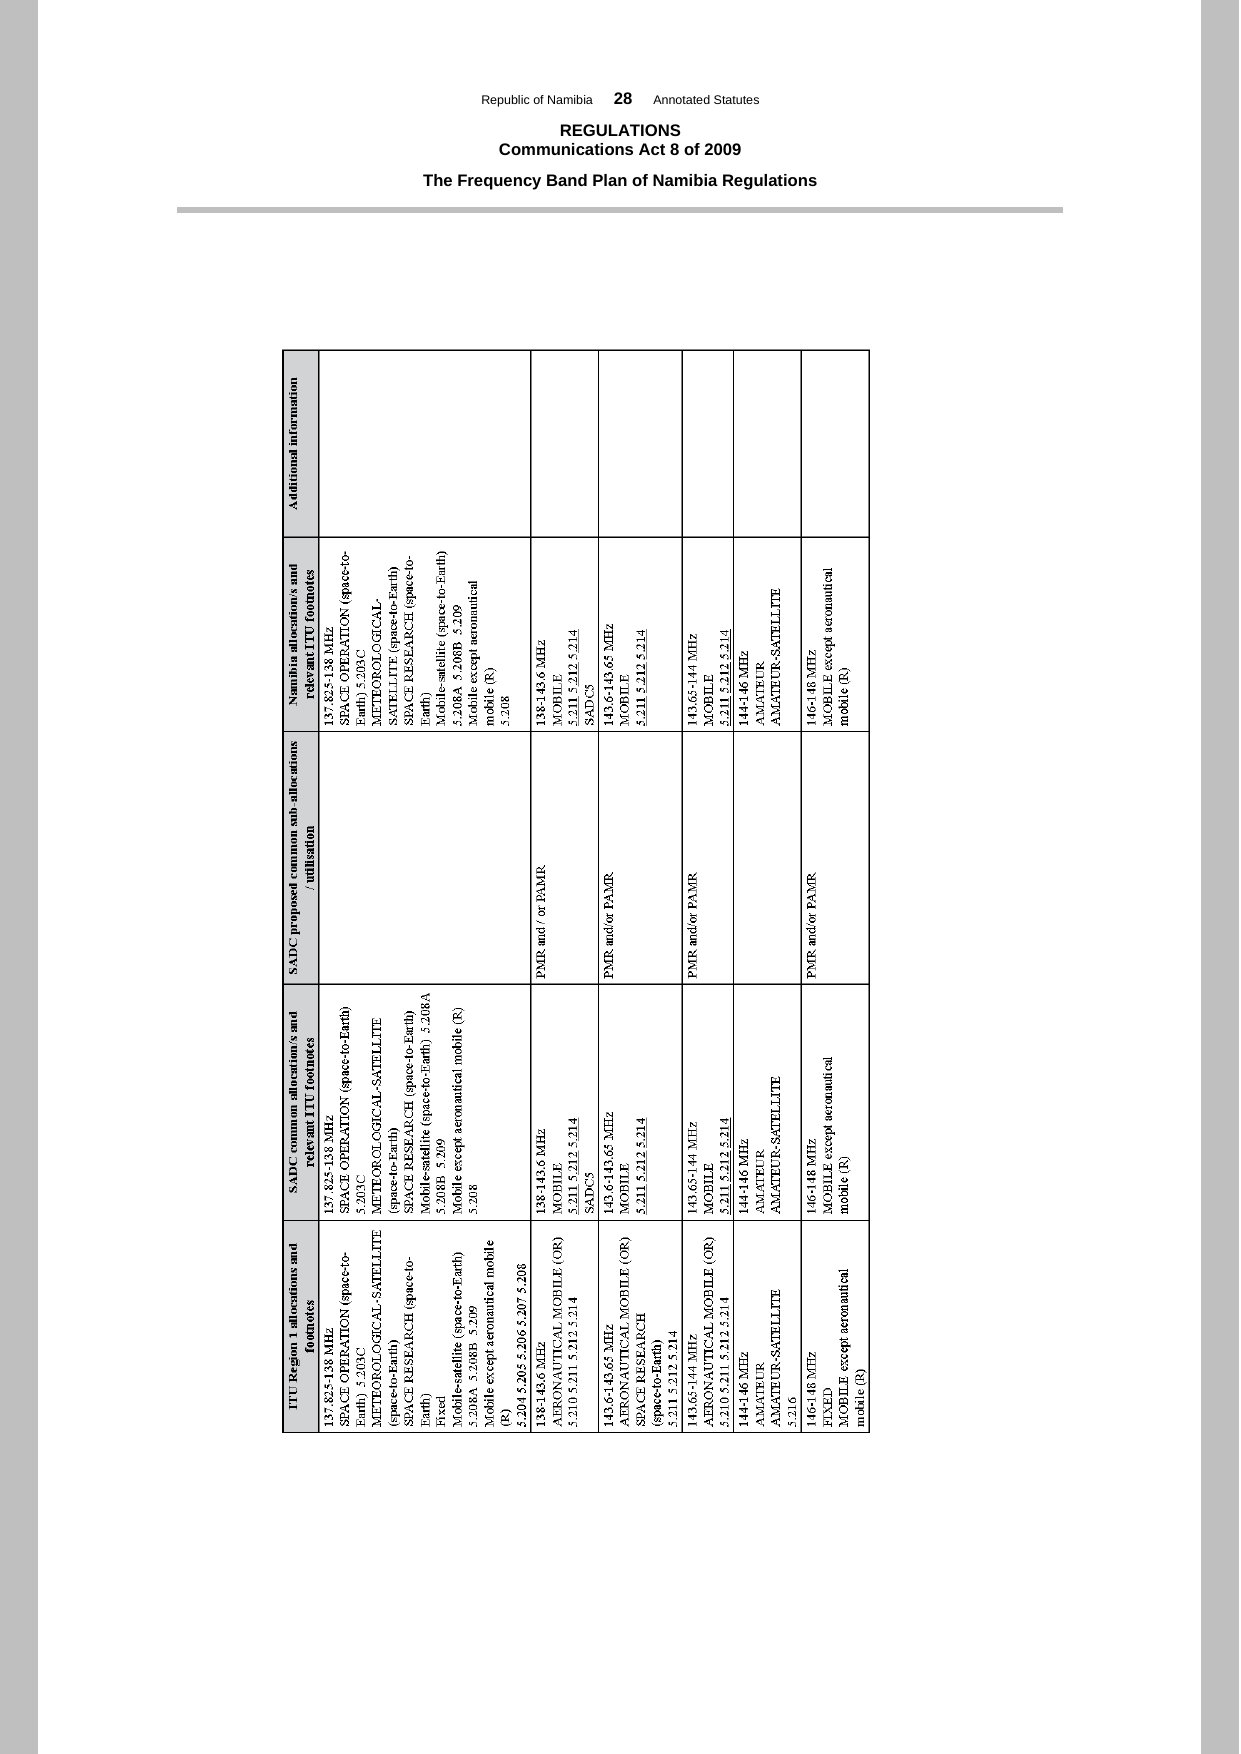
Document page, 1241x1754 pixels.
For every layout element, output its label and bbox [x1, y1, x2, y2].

picture [177, 265, 1063, 1517]
